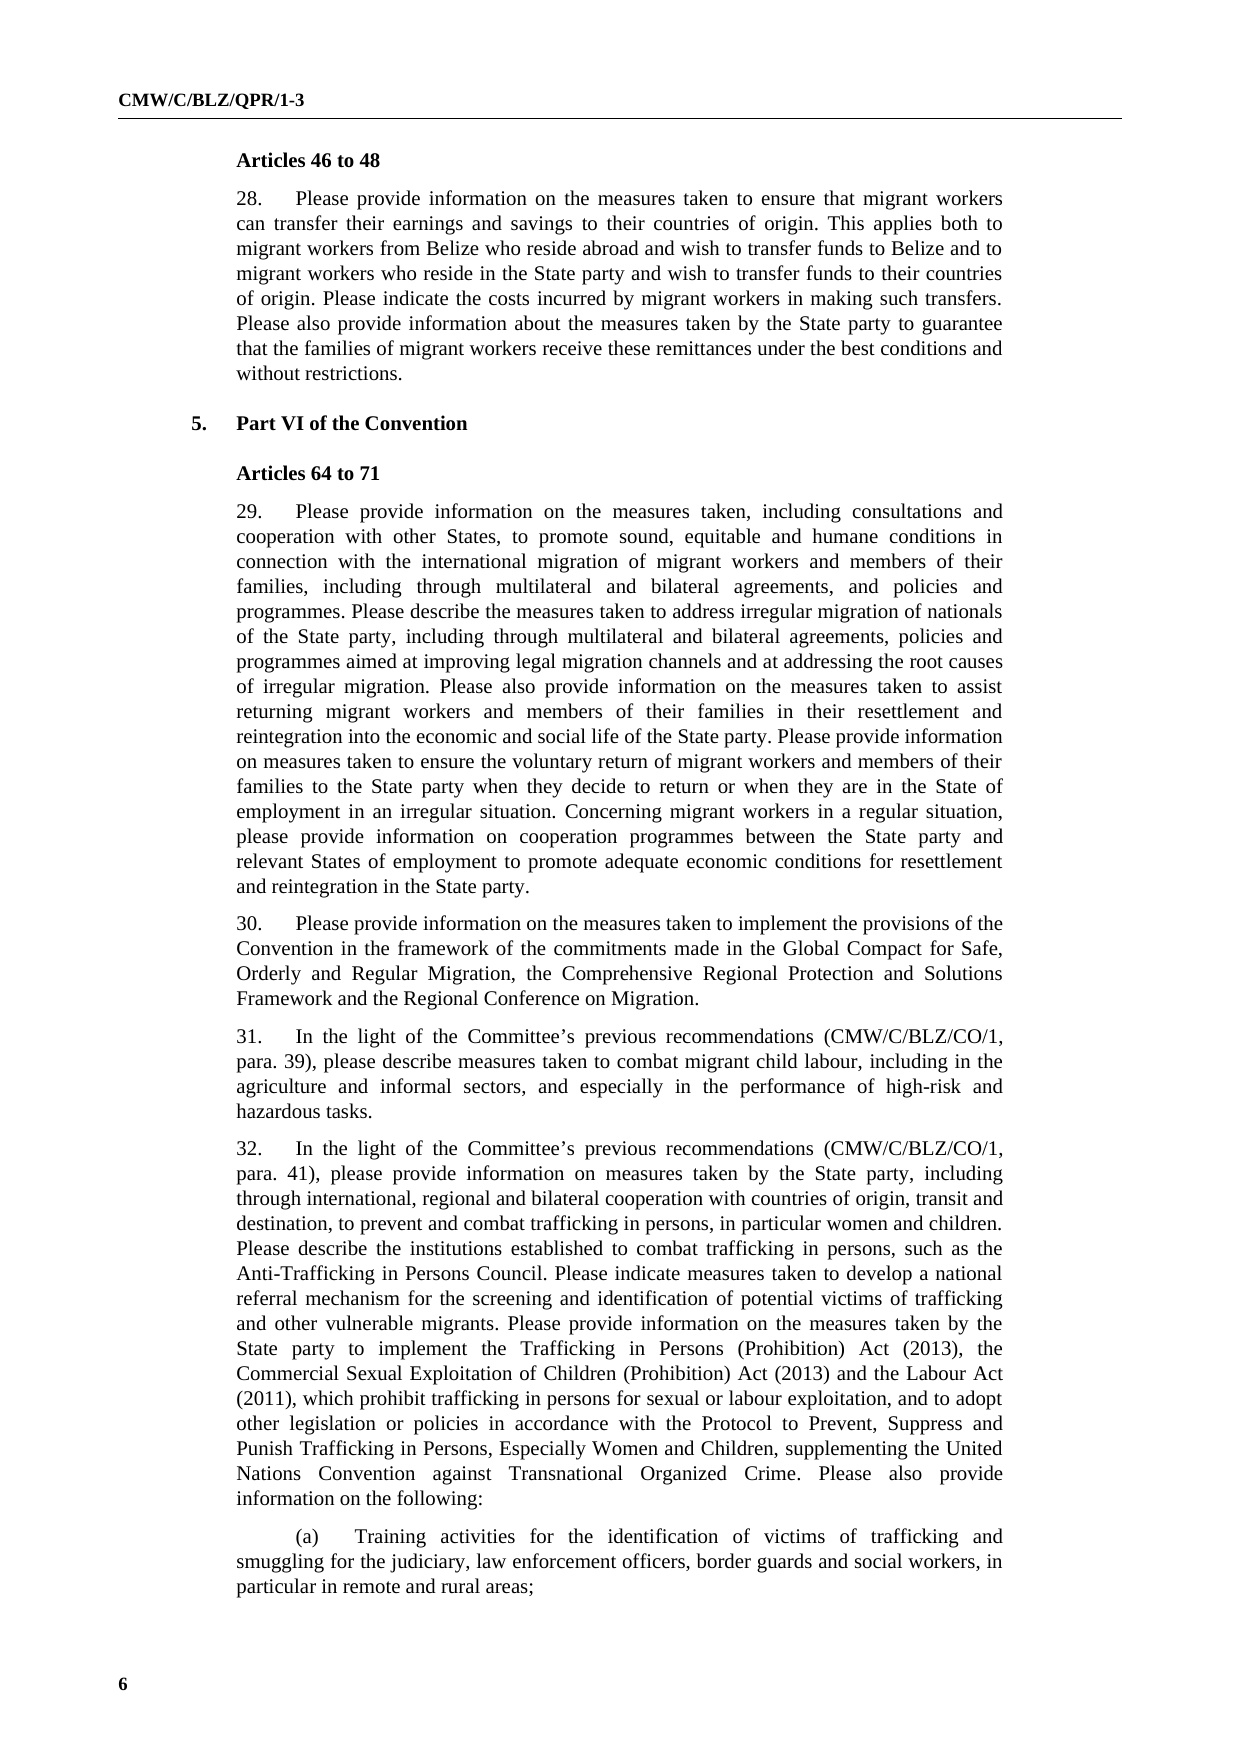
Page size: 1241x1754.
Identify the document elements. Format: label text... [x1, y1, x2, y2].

text Articles 64 to 71 [118, 460, 1004, 485]
text 5. Part VI of the Convention [118, 410, 1004, 435]
text Articles 46 to 48 [118, 148, 1004, 173]
text 32. In the light of the Committee’s previous recommendations (CMW/C/BLZ/CO/1, para. 41), please provide information on measures taken by the State party, including through international, regional and bilateral cooperation with countries of origin, transit and destination, to prevent and combat trafficking in persons, in particular women and children. Please describe the institutions established to combat trafficking in persons, such as the Anti-Trafficking in Persons Council. Please indicate measures taken to develop a national referral mechanism for the screening and identification of potential victims of trafficking and other vulnerable migrants. Please provide information on the measures taken by the State party to implement the Trafficking in Persons (Prohibition) Act (2013), the Commercial Sexual Exploitation of Children (Prohibition) Act (2013) and the Labour Act (2011), which prohibit trafficking in persons for sexual or labour exploitation, and to adopt other legislation or policies in accordance with the Protocol to Prevent, Suppress and Punish Trafficking in Persons, Especially Women and Children, supplementing the United Nations Convention against Transnational Organized Crime. Please also provide information on the following: [236, 1135, 1004, 1510]
text (a) Training activities for the identification of victims of trafficking and smuggling for the judiciary, law enforcement officers, border guards and social workers, in particular in remote and rural areas; [236, 1523, 1004, 1598]
text 30. Please provide information on the measures taken to implement the provisions of the Convention in the framework of the commitments made in the Global Compact for Safe, Orderly and Regular Migration, the Comprehensive Regional Protection and Solutions Framework and the Regional Conference on Migration. [236, 910, 1004, 1010]
text 28. Please provide information on the measures taken to ensure that migrant workers can transfer their earnings and savings to their countries of origin. This applies both to migrant workers from Belize who reside abroad and wish to transfer funds to Belize and to migrant workers who reside in the State party and wish to transfer funds to their countries of origin. Please indicate the costs incurred by migrant workers in making such transfers. Please also provide information about the measures taken by the State party to guarantee that the families of migrant workers receive these remittances under the best conditions and without restrictions. [236, 185, 1004, 385]
text 29. Please provide information on the measures taken, including consultations and cooperation with other States, to promote sound, equitable and humane conditions in connection with the international migration of migrant workers and members of their families, including through multilateral and bilateral agreements, and policies and programmes. Please describe the measures taken to address irregular migration of nationals of the State party, including through multilateral and bilateral agreements, policies and programmes aimed at improving legal migration channels and at addressing the root causes of irregular migration. Please also provide information on the measures taken to assist returning migrant workers and members of their families in their resettlement and reintegration into the economic and social life of the State party. Please provide information on measures taken to ensure the voluntary return of migrant workers and members of their families to the State party when they decide to return or when they are in the State of employment in an irregular situation. Concerning migrant workers in a regular situation, please provide information on cooperation programmes between the State party and relevant States of employment to promote adequate economic conditions for resettlement and reintegration in the State party. [236, 498, 1004, 898]
text 31. In the light of the Committee’s previous recommendations (CMW/C/BLZ/CO/1, para. 39), please describe measures taken to combat migrant child labour, including in the agriculture and informal sectors, and especially in the performance of high-risk and hazardous tasks. [236, 1023, 1004, 1123]
